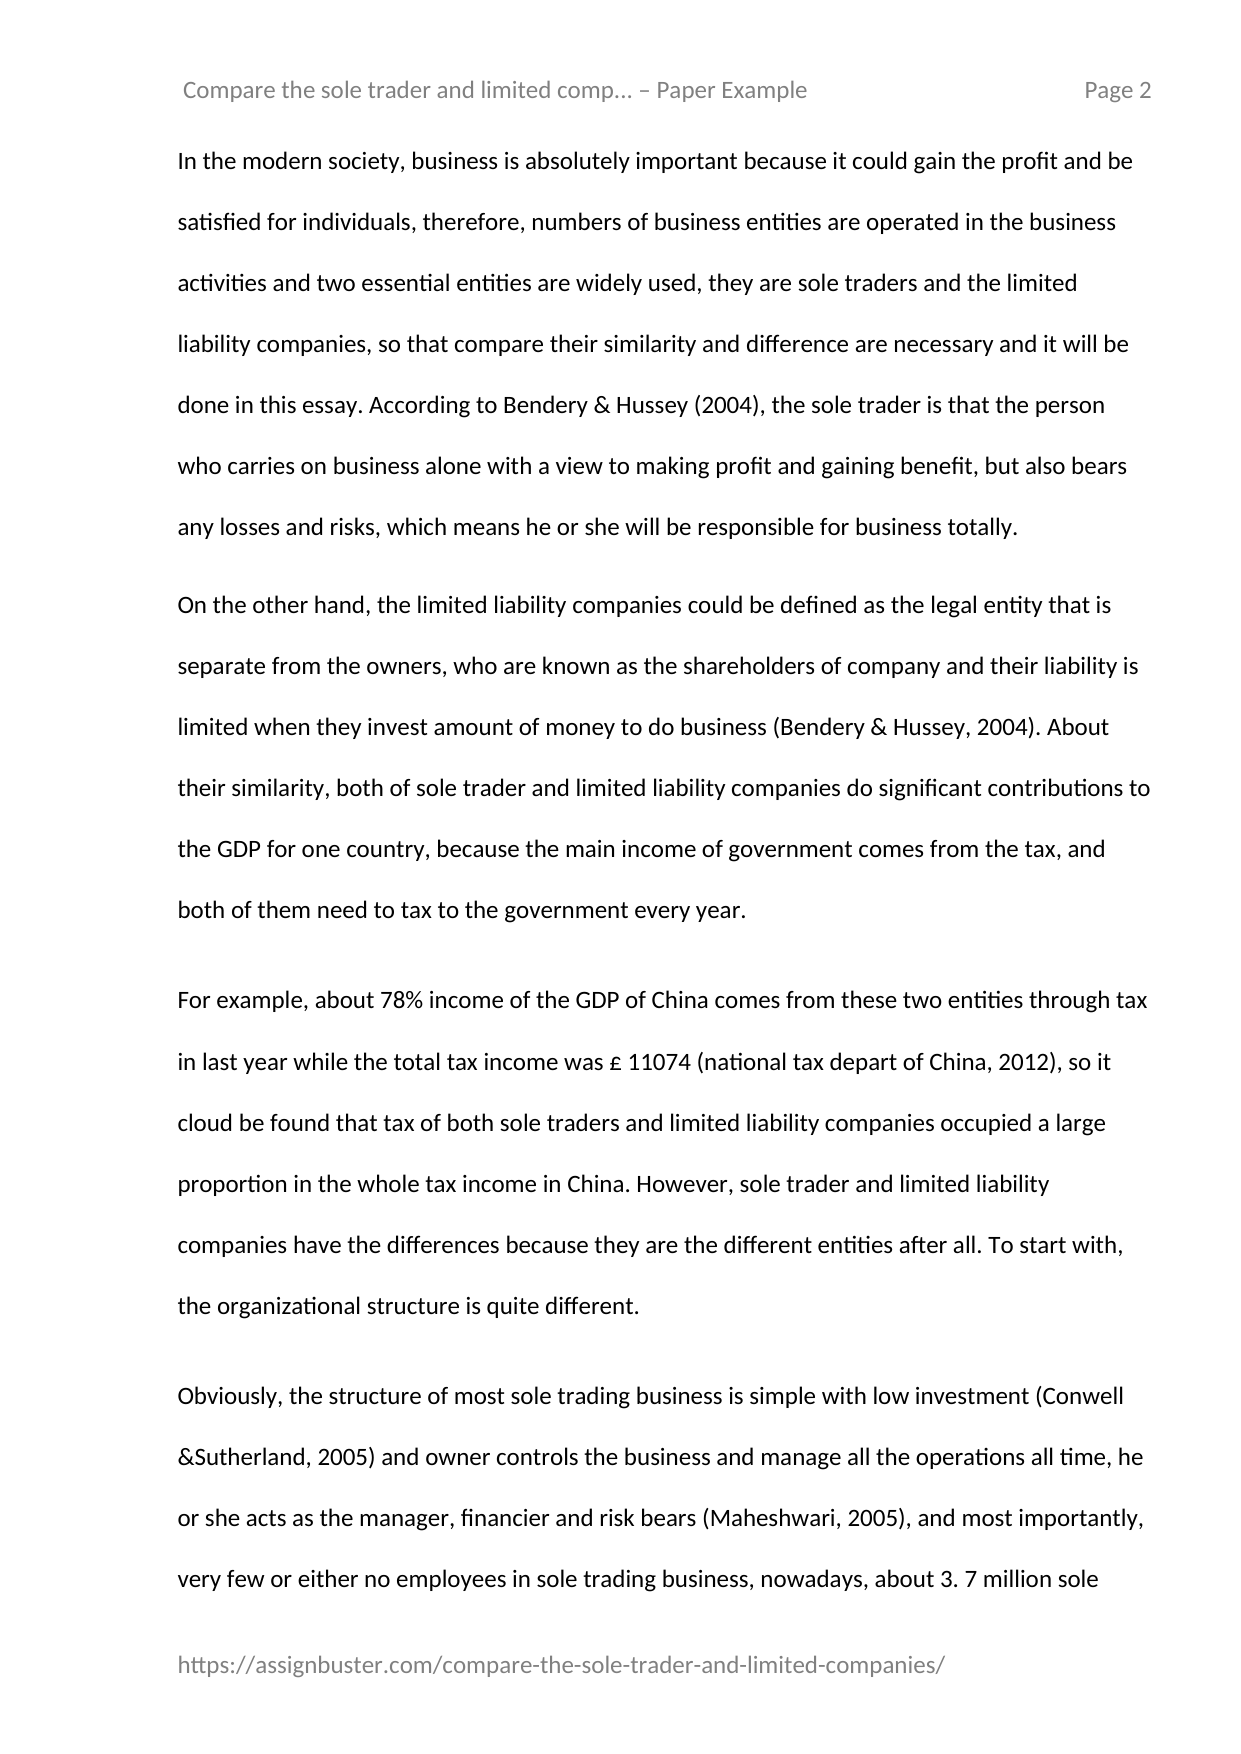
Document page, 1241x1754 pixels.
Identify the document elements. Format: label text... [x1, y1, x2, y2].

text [177, 1380, 1152, 1594]
text For example, about 78% income of the GDP of China comes from these two entities through tax in last year while the total tax income was £ 11074 (national tax depart of China, 2012), so it cloud be found that tax of both sole traders and limited liability companies occupied a large proportion in the whole tax income in China. However, sole trader and limited liability companies have the differences because they are the different entities after all. To start with, the organizational structure is quite different. [177, 985, 1152, 1320]
text In the modern society, business is absolutely important because it could gain the profit and be satisfied for individuals, therefore, numbers of business entities are operated in the business activities and two essential entities are widely used, they are sole traders and the limited liability companies, so that compare their similarity and difference are necessary and it will be done in this essay. According to Bendery & Hussey (2004), the sole trader is that the person who carries on business alone with a view to making profit and gaining benefit, but also bears any losses and risks, which means he or she will be responsible for business totally. [177, 145, 1152, 542]
text On the other hand, the limited liability companies could be defined as the legal entity that is separate from the owners, who are known as the shareholders of company and their liability is limited when they invest amount of money to do business (Bendery & Hussey, 2004). About their similarity, both of sole trader and limited liability companies do significant contributions to the GDP for one country, because the main income of government comes from the tax, and both of them need to tax to the government every year. [177, 589, 1152, 925]
